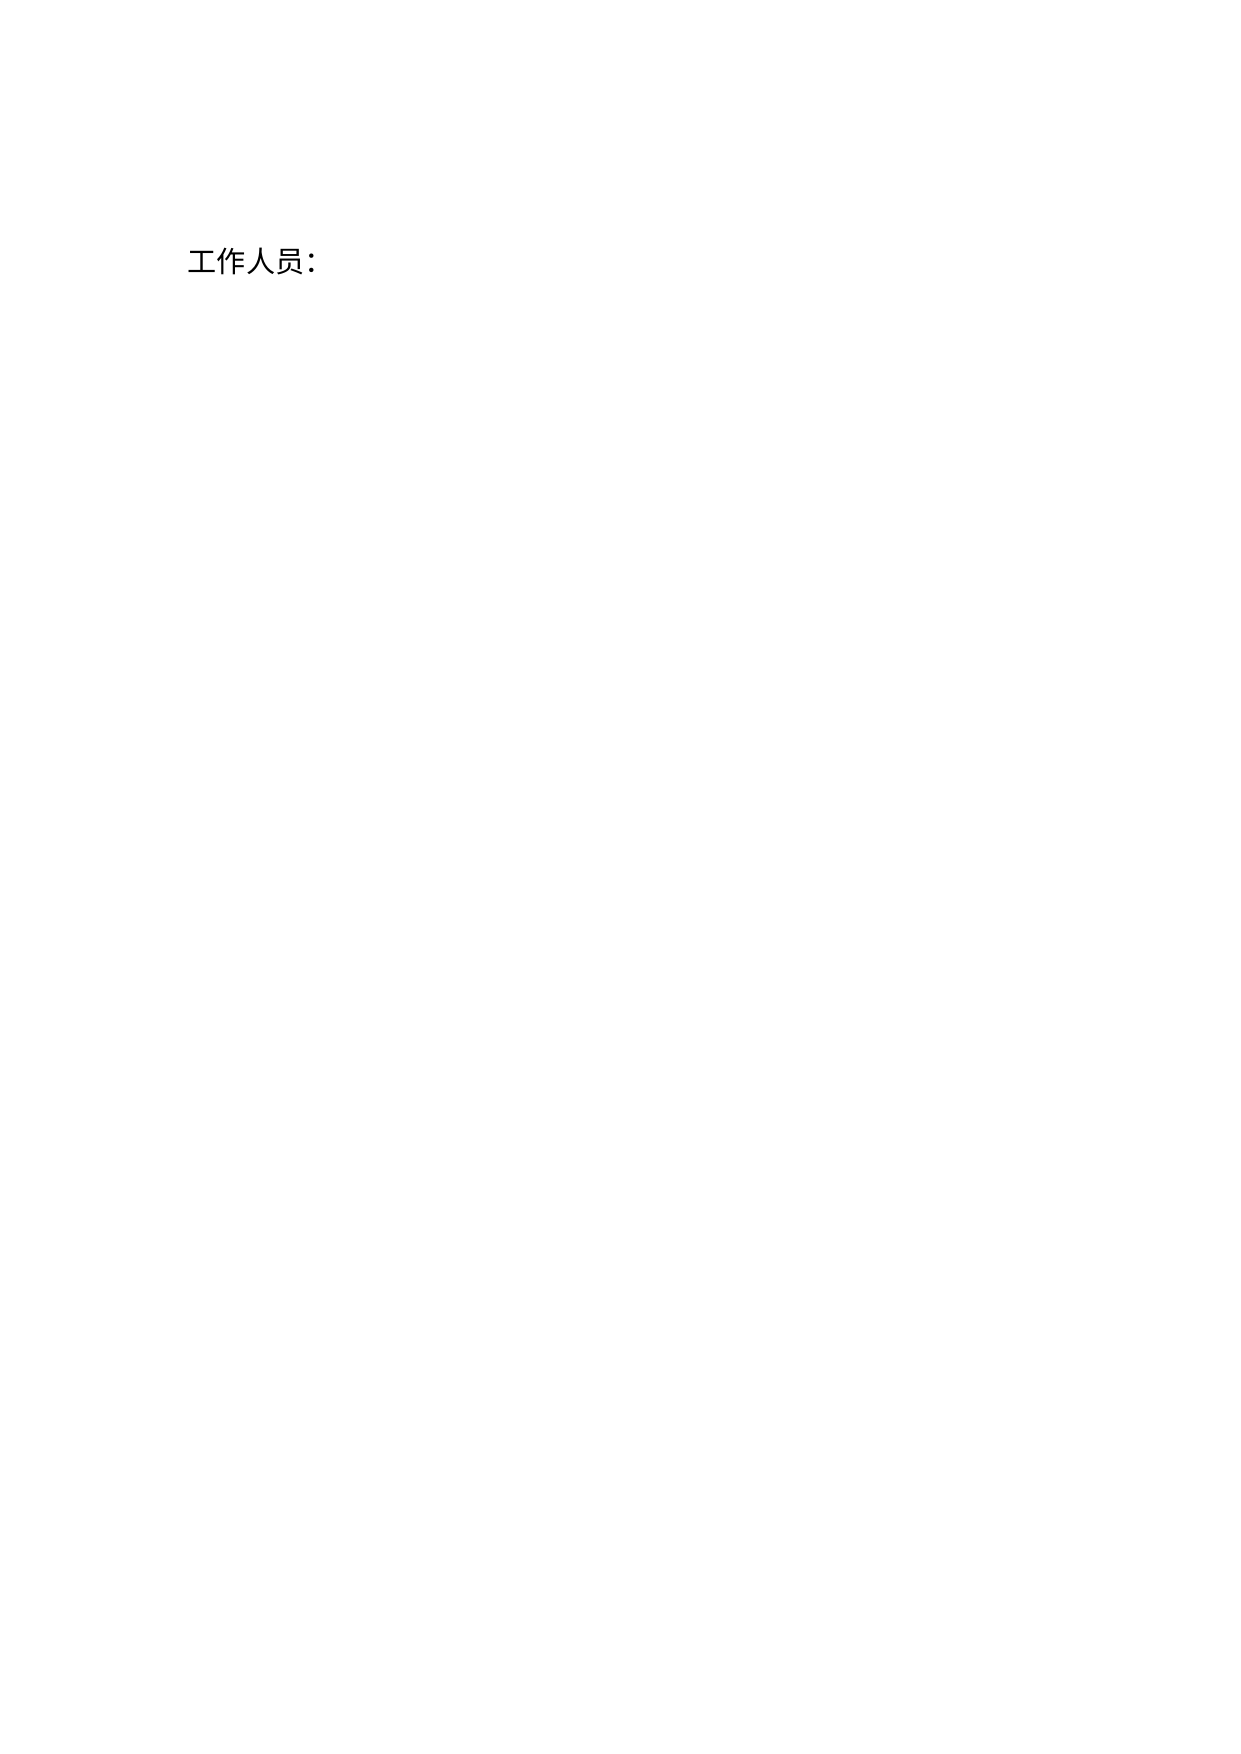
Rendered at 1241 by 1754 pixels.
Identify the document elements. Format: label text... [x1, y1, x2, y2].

text 工作人员： [187, 227, 1053, 292]
